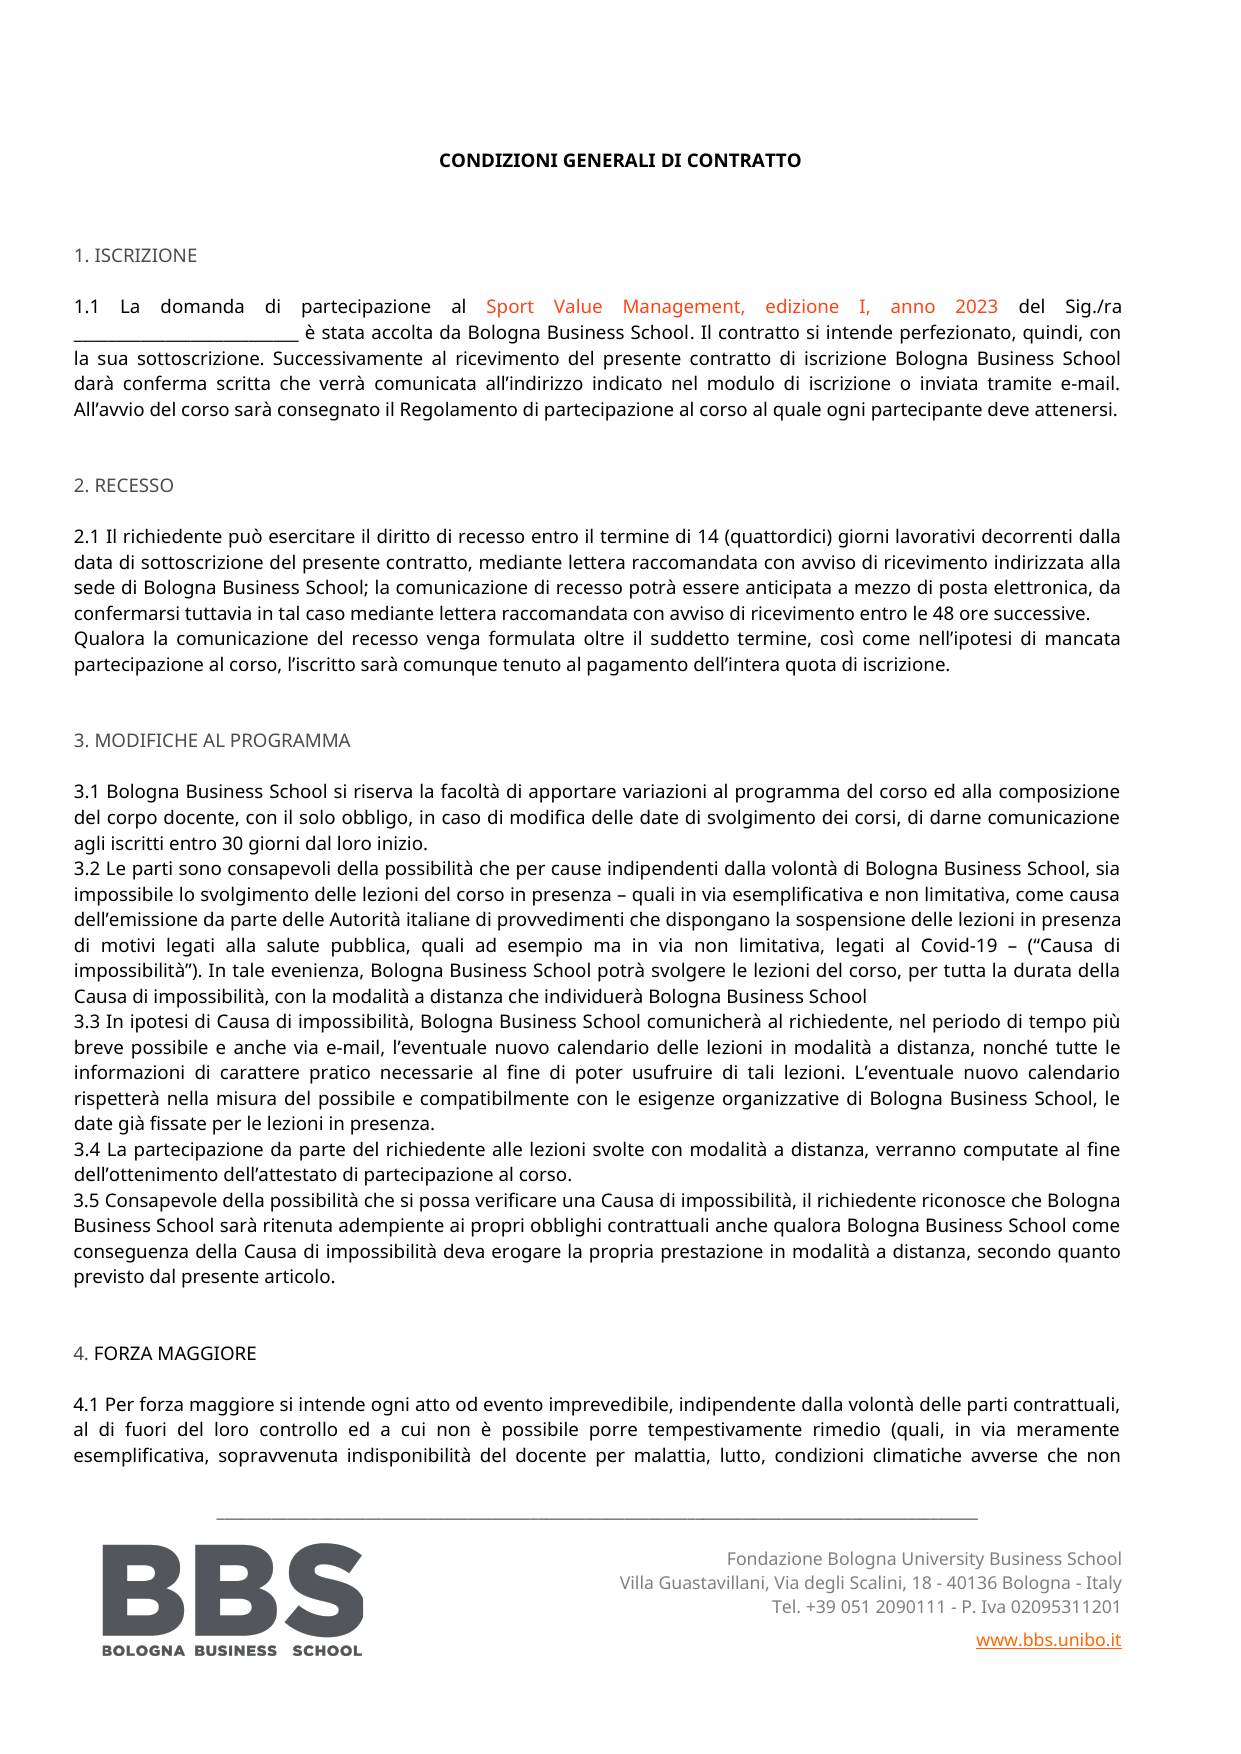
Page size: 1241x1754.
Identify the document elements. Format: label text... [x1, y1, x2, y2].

text CONDIZIONI GENERALI DI CONTRATTO [118, 148, 1122, 173]
text 3.3 In ipotesi di Causa di impossibilità, Bologna Business School comunicherà al richiedente, nel periodo di tempo più breve possibile e anche via e-mail, l’eventuale nuovo calendario delle lezioni in modalità a distanza, nonché tutte le informazioni di carattere pratico necessarie al fine di poter usufruire di tali lezioni. L’eventuale nuovo calendario rispetterà nella misura del possibile e compatibilmente con le esigenze organizzative di Bologna Business School, le date già fissate per le lezioni in presenza. [74, 1008, 1122, 1136]
text 2.1 Il richiedente può esercitare il diritto di recesso entro il termine di 14 (quattordici) giorni lavorativi decorrenti dalla data di sottoscrizione del presente contratto, mediante lettera raccomandata con avviso di ricevimento indirizzata alla sede di Bologna Business School; la comunicazione di recesso potrà essere anticipata a mezzo di posta elettronica, da confermarsi tuttavia in tal caso mediante lettera raccomandata con avviso di ricevimento entro le 48 ore successive. [74, 523, 1122, 626]
text 3.1 Bologna Business School si riserva la facoltà di apportare variazioni al programma del corso ed alla composizione del corpo docente, con il solo obbligo, in caso di modifica delle date di svolgimento dei corsi, di darne comunicazione agli iscritti entro 30 giorni dal loro inizio. [74, 779, 1122, 855]
picture [102, 1543, 364, 1656]
text 2. RECESSO [74, 472, 1122, 498]
text 3. MODIFICHE AL PROGRAMMA [74, 728, 1122, 753]
text 1.1 La domanda di partecipazione al Sport Value Management, edizione I, anno 2023 del Sig./ra è stata accolta da Bologna Business School. Il contratto si intende perfezionato, quindi, con la sua sottoscrizione. Successivamente al ricevimento del presente contratto di iscrizione Bologna Business School darà conferma scritta che verrà comunicata all’indirizzo indicato nel modulo di iscrizione o inviata tramite e-mail. All’avvio del corso sarà consegnato il Regolamento di partecipazione al corso al quale ogni partecipante deve attenersi. [74, 294, 1122, 421]
text 3.5 Consapevole della possibilità che si possa verificare una Causa di impossibilità, il richiedente riconosce che Bologna Business School sarà ritenuta adempiente ai propri obblighi contrattuali anche qualora Bologna Business School come conseguenza della Causa di impossibilità deva erogare la propria prestazione in modalità a distanza, secondo quanto previsto dal presente articolo. [73, 1187, 1122, 1289]
text 3.2 Le parti sono consapevoli della possibilità che per cause indipendenti dalla volontà di Bologna Business School, sia impossibile lo svolgimento delle lezioni del corso in presenza – quali in via esemplificativa e non limitativa, come causa dell’emissione da parte delle Autorità italiane di provvedimenti che dispongano la sospensione delle lezioni in presenza di motivi legati alla salute pubblica, quali ad esempio ma in via non limitativa, legati al Covid-19 – (“Causa di impossibilità”). In tale evenienza, Bologna Business School potrà svolgere le lezioni del corso, per tutta la durata della Causa di impossibilità, con la modalità a distanza che individuerà Bologna Business School [74, 855, 1122, 1008]
text Qualora la comunicazione del recesso venga formulata oltre il suddetto termine, così come nell’ipotesi di mancata partecipazione al corso, l’iscritto sarà comunque tenuto al pagamento dell’intera quota di iscrizione. [74, 626, 1122, 677]
text 3.4 La partecipazione da parte del richiedente alle lezioni svolte con modalità a distanza, verranno computate al fine dell’ottenimento dell’attestato di partecipazione al corso. [74, 1136, 1122, 1187]
text 1. ISCRIZIONE [74, 243, 1122, 268]
text 4. FORZA MAGGIORE [73, 1340, 1122, 1366]
